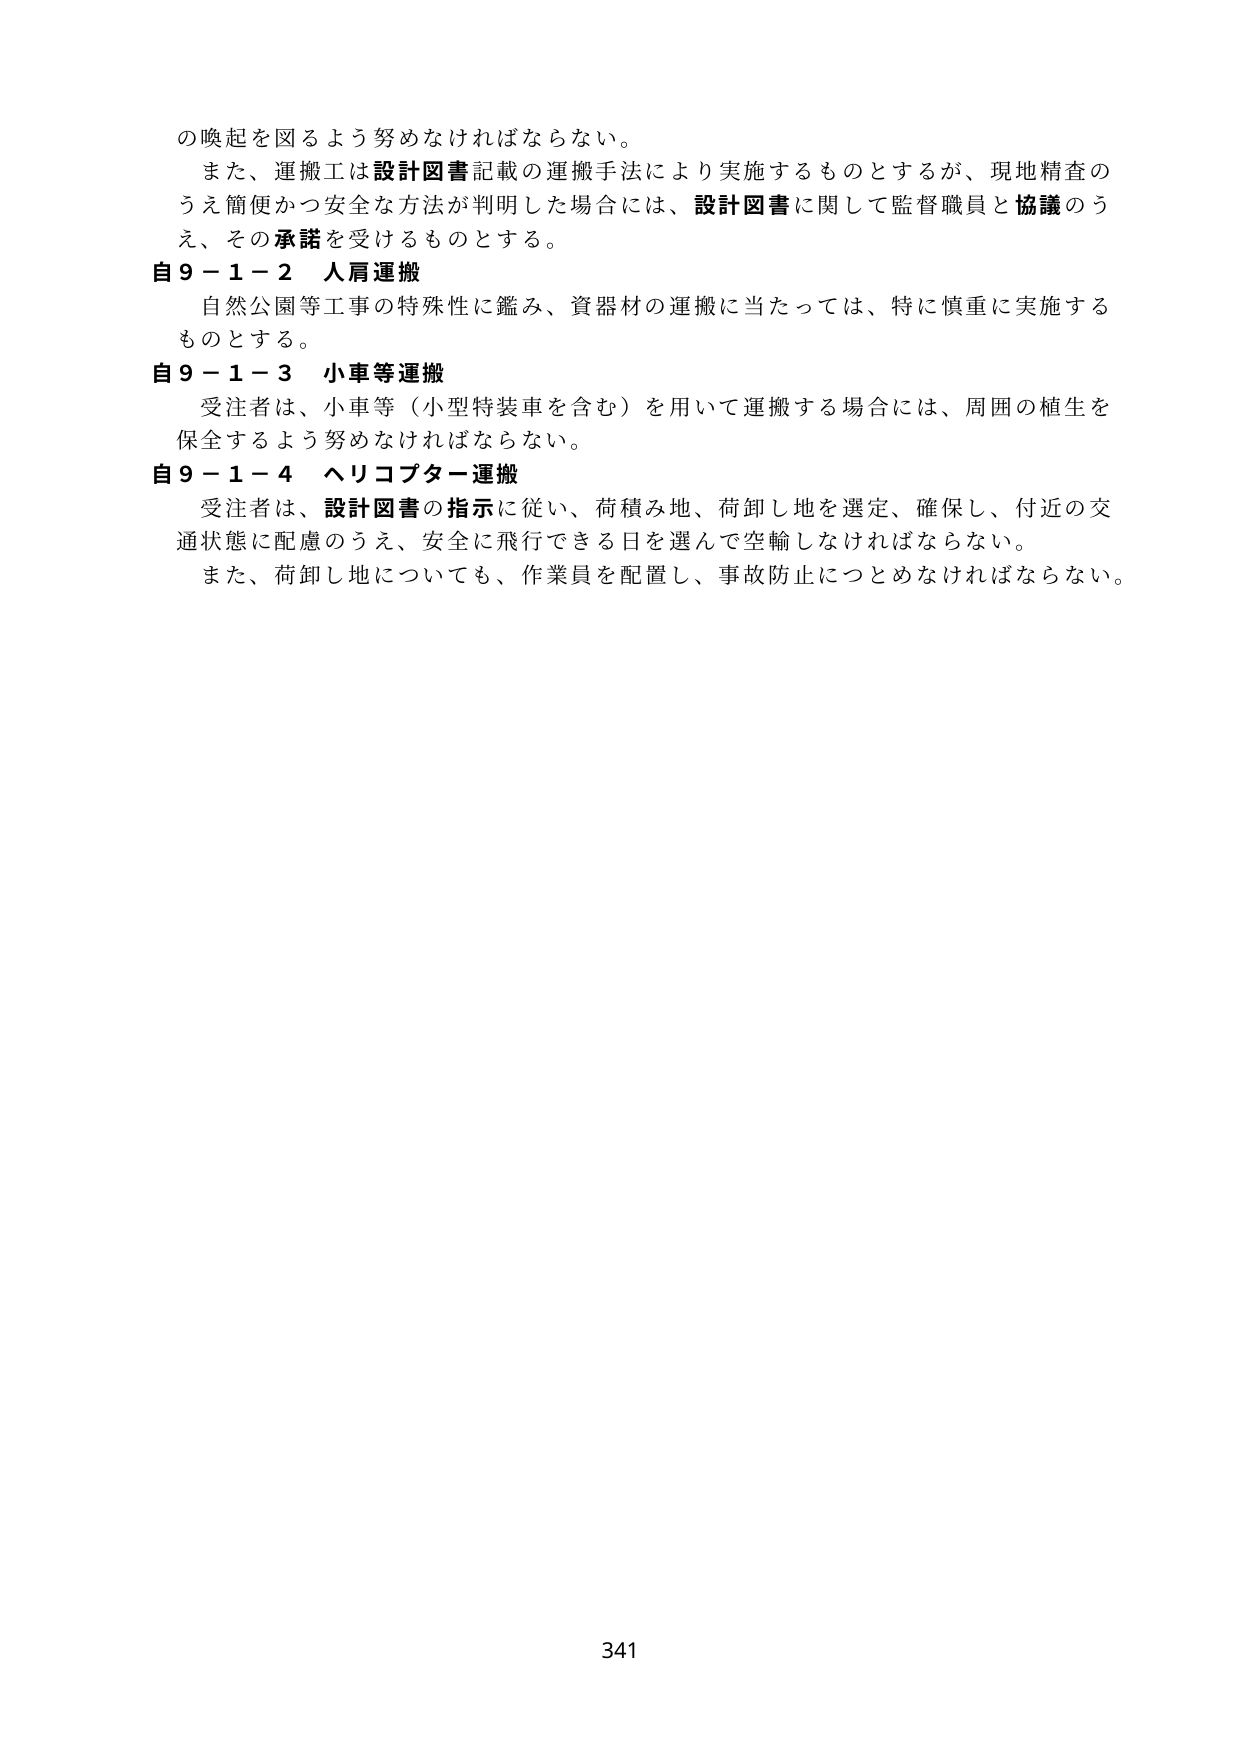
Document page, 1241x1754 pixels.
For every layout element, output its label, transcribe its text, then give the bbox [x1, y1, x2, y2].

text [170, 120, 1114, 153]
text また、運搬工は設計図書記載の運搬手法により実施するものとするが、現地精査のうえ簡便かつ安全な方法が判明した場合には、設計図書に関して監督職員と協議のうえ、その承諾を受けるものとする。 [170, 153, 1114, 254]
text 受注者は、設計図書の指示に従い、荷積み地、荷卸し地を選定、確保し、付近の交通状態に配慮のうえ、安全に飛行できる日を選んで空輸しなければならない。 [170, 490, 1114, 557]
text また、荷卸し地についても、作業員を配置し、事故防止につとめなければならない。 [170, 557, 1114, 591]
text 自９－１－３ 小車等運搬 [148, 355, 1114, 389]
text 受注者は、小車等（小型特装車を含む）を用いて運搬する場合には、周囲の植生を保全するよう努めなければならない。 [170, 389, 1114, 456]
text 自９－１－２ 人肩運搬 [148, 254, 1114, 288]
text 自然公園等工事の特殊性に鑑み、資器材の運搬に当たっては、特に慎重に実施するものとする。 [170, 288, 1114, 355]
text 自９－１－４ ヘリコプター運搬 [148, 456, 1114, 490]
